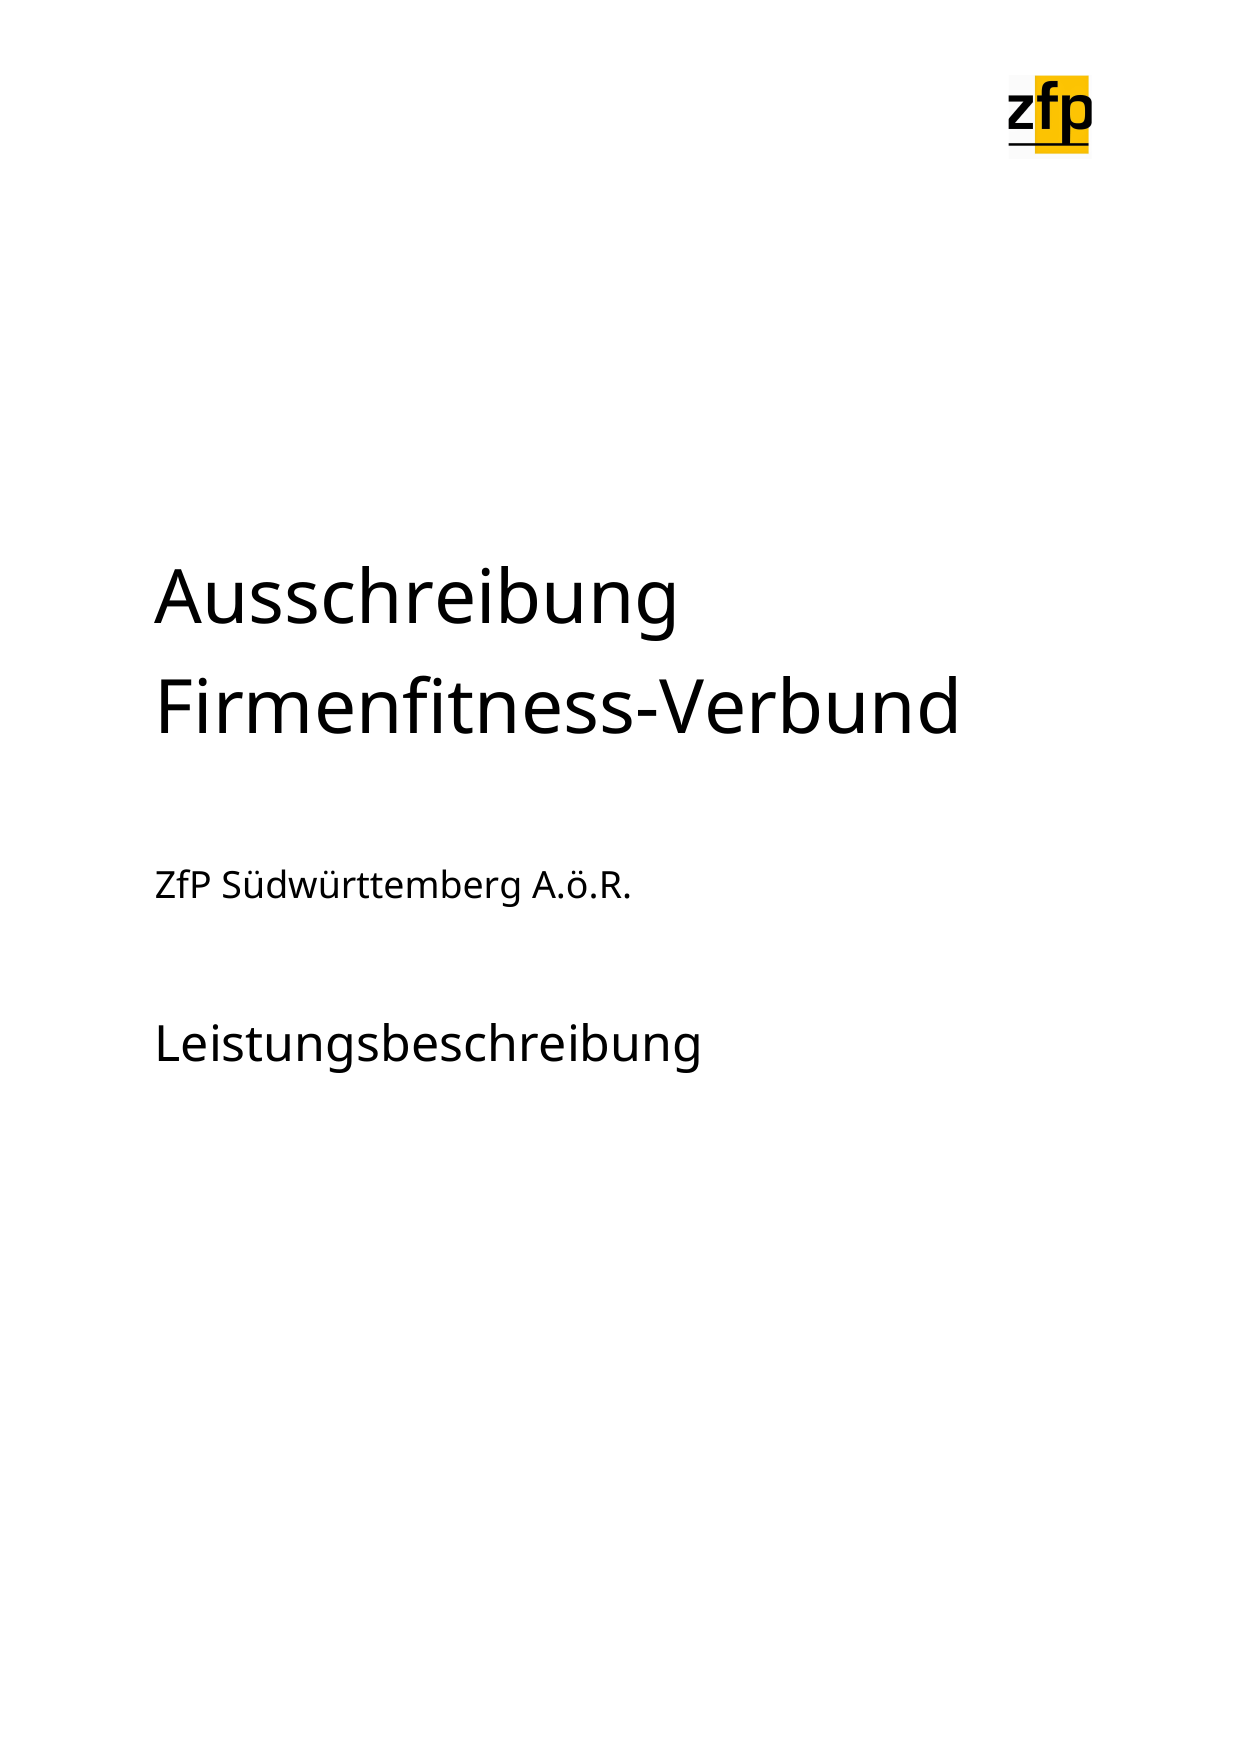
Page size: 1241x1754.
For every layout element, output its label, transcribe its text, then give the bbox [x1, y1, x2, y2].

text Leistungsbeschreibung [154, 1008, 1092, 1076]
picture [1008, 75, 1092, 159]
text ZfP Südwürttemberg A.ö.R. [154, 858, 1092, 909]
text Ausschreibung Firmenfitness-Verbund [154, 543, 1092, 756]
